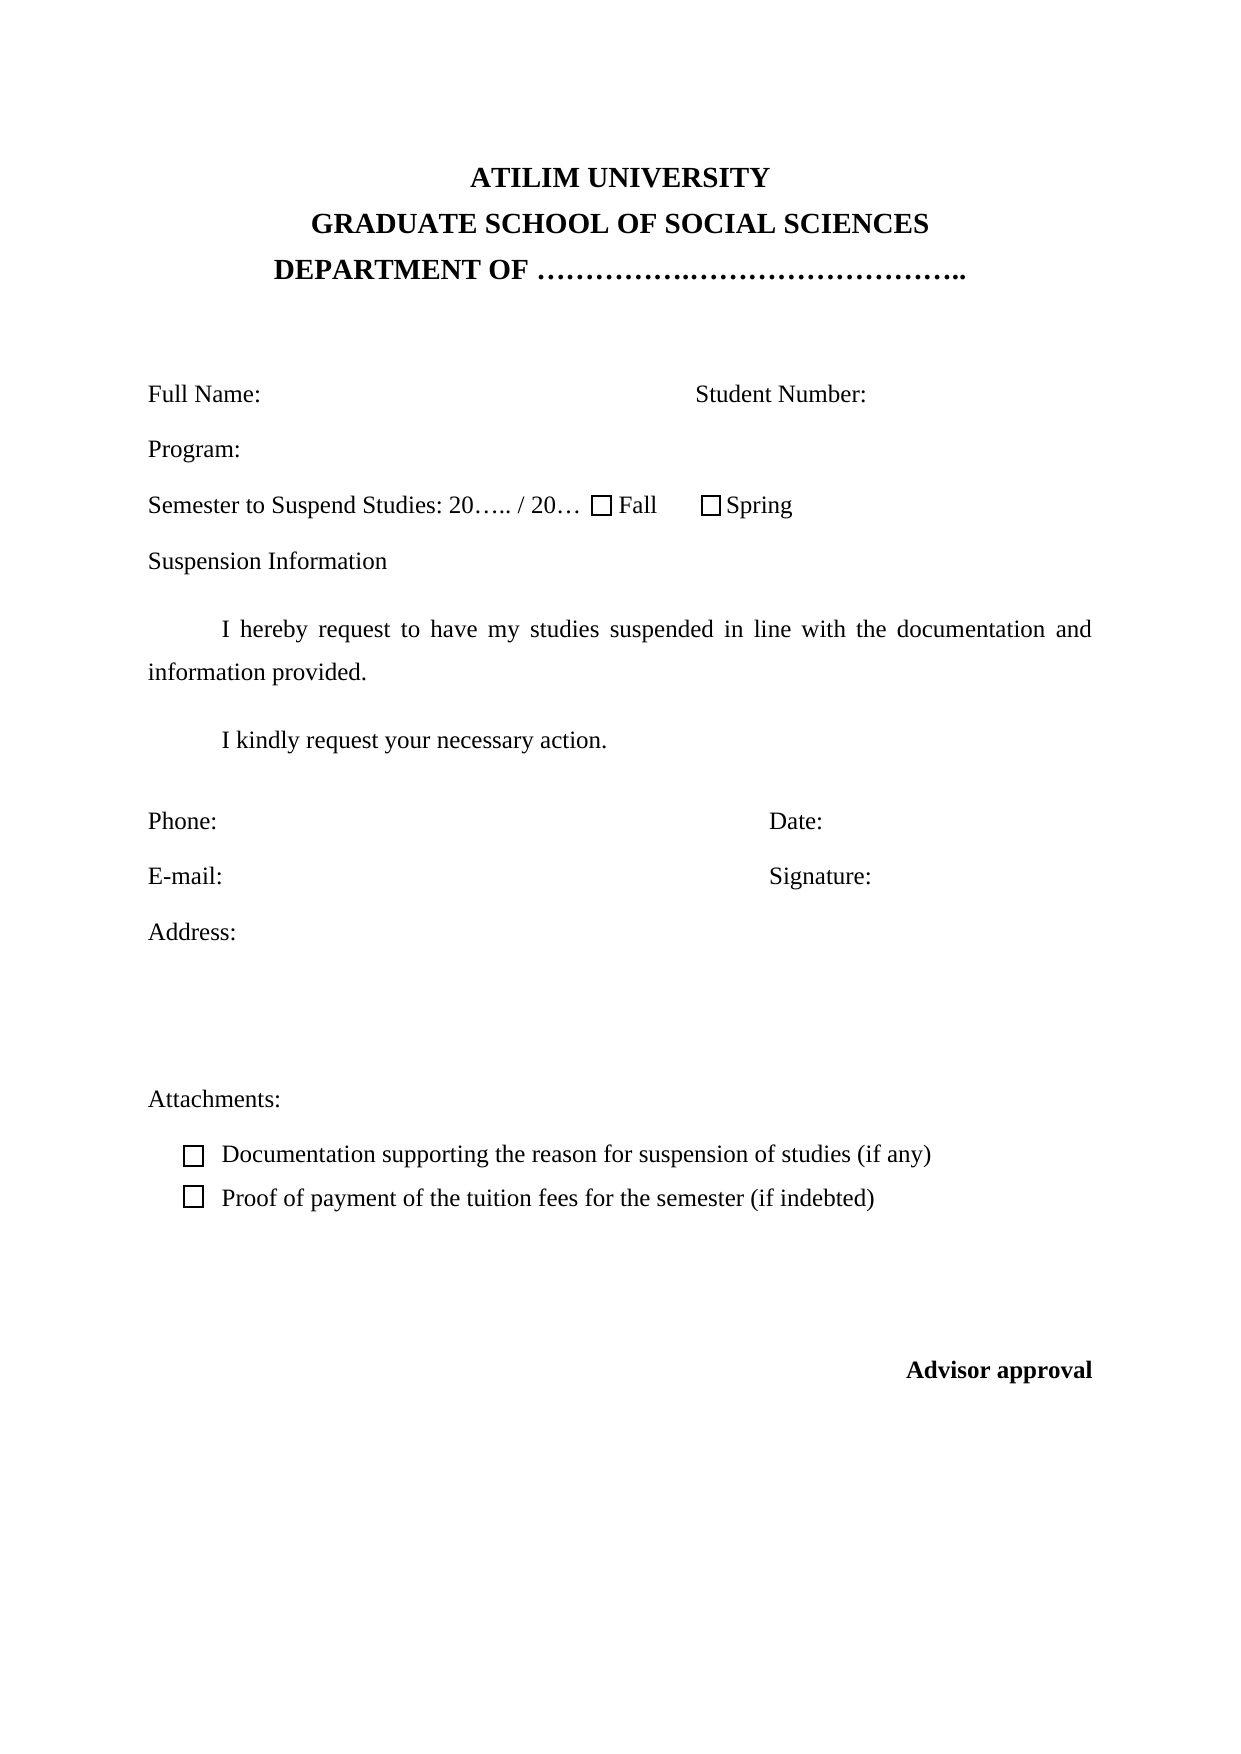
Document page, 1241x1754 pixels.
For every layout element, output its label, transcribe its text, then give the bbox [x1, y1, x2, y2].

text Suspension Information [148, 546, 1093, 574]
text Program: [148, 434, 1093, 463]
text I kindly request your necessary action. [148, 725, 1093, 754]
text Address: [148, 917, 1093, 946]
text Attachments: [148, 1084, 1093, 1113]
text Advisor approval [148, 1355, 1093, 1384]
text Full Name: Student Number: [148, 379, 1093, 408]
text I hereby request to have my studies suspended in line with the documentation and information provided. [148, 614, 1093, 686]
text Semester to Suspend Studies: 20….. / 20… Fall Spring [148, 490, 1093, 519]
text E-mail: Signature: [148, 861, 1093, 890]
text DEPARTMENT OF …………….……………………….. [148, 252, 1093, 286]
text GRADUATE SCHOOL OF SOCIAL SCIENCES [148, 206, 1093, 240]
text Phone: Date: [148, 806, 1093, 834]
text Proof of payment of the tuition fees for the semester (if indebted) [148, 1183, 1093, 1211]
text Documentation supporting the reason for suspension of studies (if any) [148, 1139, 1093, 1168]
text ATILIM UNIVERSITY [148, 160, 1093, 194]
